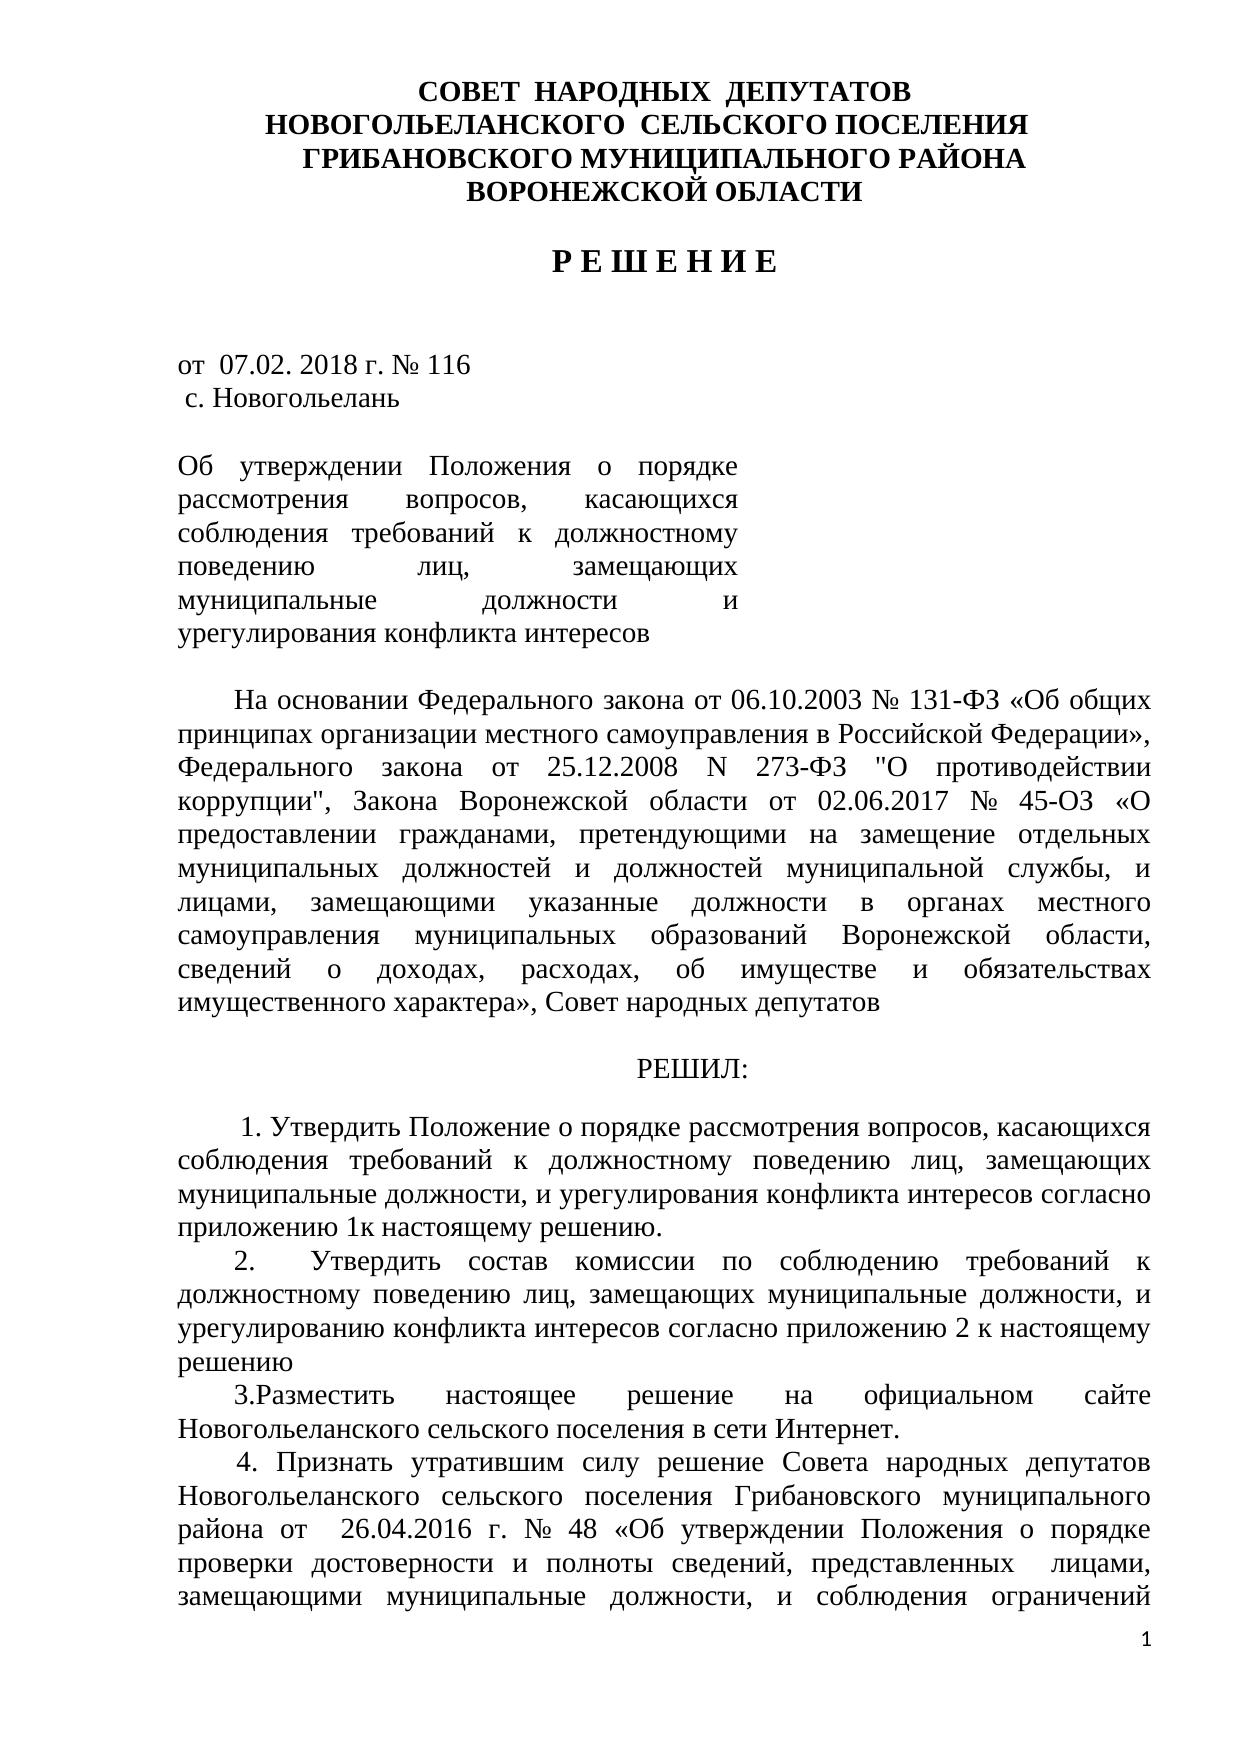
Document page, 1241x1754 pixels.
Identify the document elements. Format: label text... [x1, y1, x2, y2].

text Р Е Ш Е Н И Е [177, 242, 1152, 280]
title 1. Утвердить Положение о порядке рассмотрения вопросов, касающихся соблюдения требований к должностному поведению лиц, замещающих муниципальные должности, и урегулирования конфликта интересов согласно приложению 1к настоящему решению. [177, 1109, 1152, 1243]
text На основании Федерального закона от 06.10.2003 № 131-ФЗ «Об общих принципах организации местного самоуправления в Российской Федерации», Федерального закона от 25.12.2008 N 273-ФЗ "О противодействии коррупции", Закона Воронежской области от 02.06.2017 № 45-ОЗ «О предоставлении гражданами, претендующими на замещение отдельных муниципальных должностей и должностей муниципальной службы, и лицами, замещающими указанные должности в органах местного самоуправления муниципальных образований Воронежской области, сведений о доходах, расходах, об имуществе и обязательствах имущественного характера», Совет народных депутатов [177, 682, 1152, 1018]
text от 07.02. 2018 г. № 116 _ [177, 347, 1152, 381]
text ВОРОНЕЖСКОЙ ОБЛАСТИ [177, 174, 1152, 208]
text СОВЕТ НАРОДНЫХ ДЕПУТАТОВ [177, 74, 1152, 107]
text 3.Разместить настоящее решение на официальном сайте Новогольеланского сельского поселения в сети Интернет. [177, 1377, 1152, 1444]
text ГРИБАНОВСКОГО МУНИЦИПАЛЬНОГО РАЙОНА [177, 141, 1152, 174]
text 2. Утвердить состав комиссии по соблюдению требований к должностному поведению лиц, замещающих муниципальные должности, и урегулированию конфликта интересов согласно приложению 2 к настоящему решению [177, 1243, 1152, 1377]
text с. Новогольелань [177, 381, 568, 414]
text НОВОГОЛЬЕЛАНСКОГО СЕЛЬСКОГО ПОСЕЛЕНИЯ [177, 107, 1152, 141]
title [177, 1444, 1152, 1612]
text РЕШИЛ: [177, 1051, 1152, 1085]
title Об утверждении Положения о порядке рассмотрения вопросов, касающихся соблюдения требований к должностному поведению лиц, замещающих муниципальные должности и урегулирования конфликта интересов [177, 448, 738, 649]
